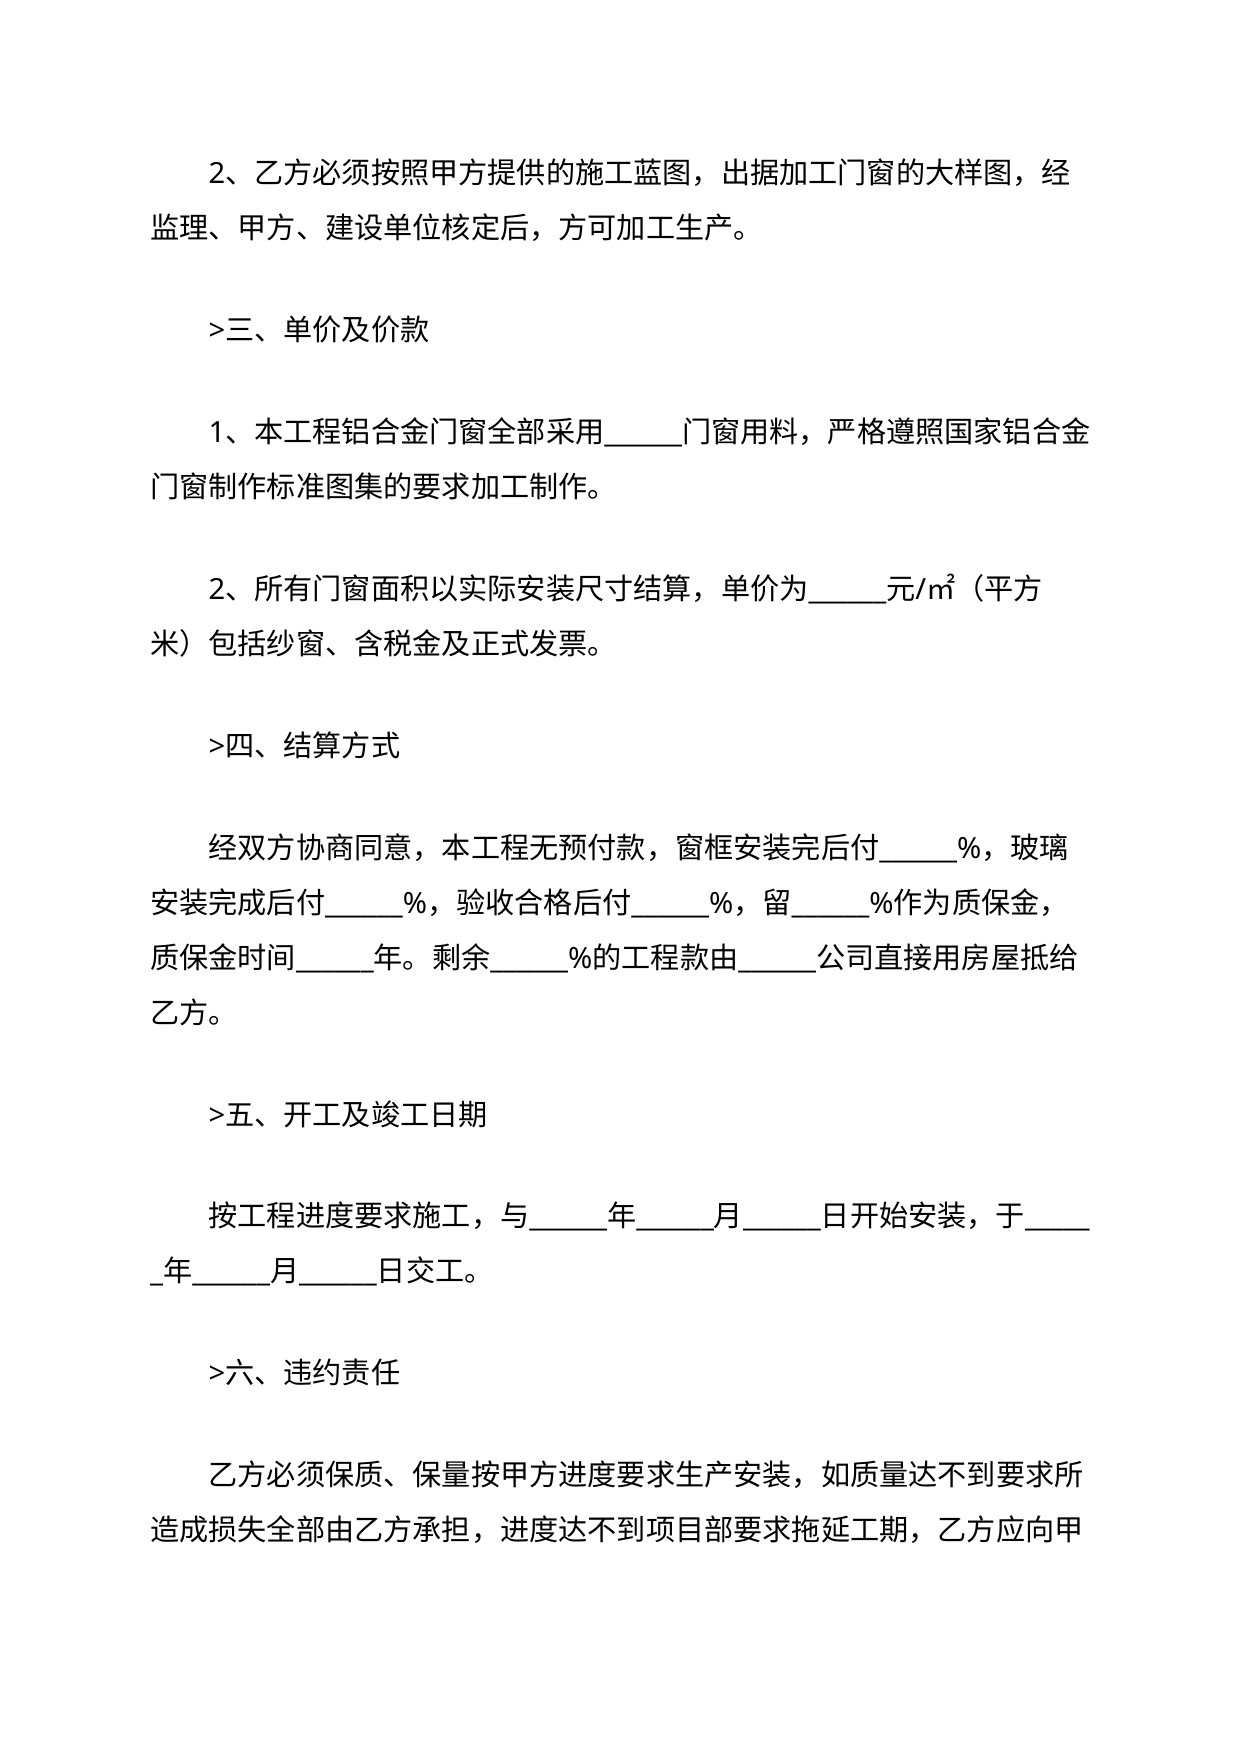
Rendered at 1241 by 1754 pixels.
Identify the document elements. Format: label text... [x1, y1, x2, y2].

text >五、开工及竣工日期 [150, 1091, 1090, 1133]
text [150, 1452, 1090, 1549]
text 2、乙方必须按照甲方提供的施工蓝图，出据加工门窗的大样图，经监理、甲方、建设单位核定后，方可加工生产。 [150, 150, 1090, 247]
text >三、单价及价款 [150, 307, 1090, 349]
text 按工程进度要求施工，与______年______月______日开始安装，于______年______月______日交工。 [150, 1193, 1090, 1290]
text >六、违约责任 [150, 1350, 1090, 1392]
text 2、所有门窗面积以实际安装尺寸结算，单价为______元/㎡（平方米）包括纱窗、含税金及正式发票。 [150, 566, 1090, 663]
text >四、结算方式 [150, 722, 1090, 765]
text 1、本工程铝合金门窗全部采用______门窗用料，严格遵照国家铝合金门窗制作标准图集的要求加工制作。 [150, 409, 1090, 506]
text 经双方协商同意，本工程无预付款，窗框安装完后付______%，玻璃安装完成后付______%，验收合格后付______%，留______%作为质保金，质保金时间______年。剩余______%的工程款由______公司直接用房屋抵给乙方。 [150, 824, 1090, 1032]
